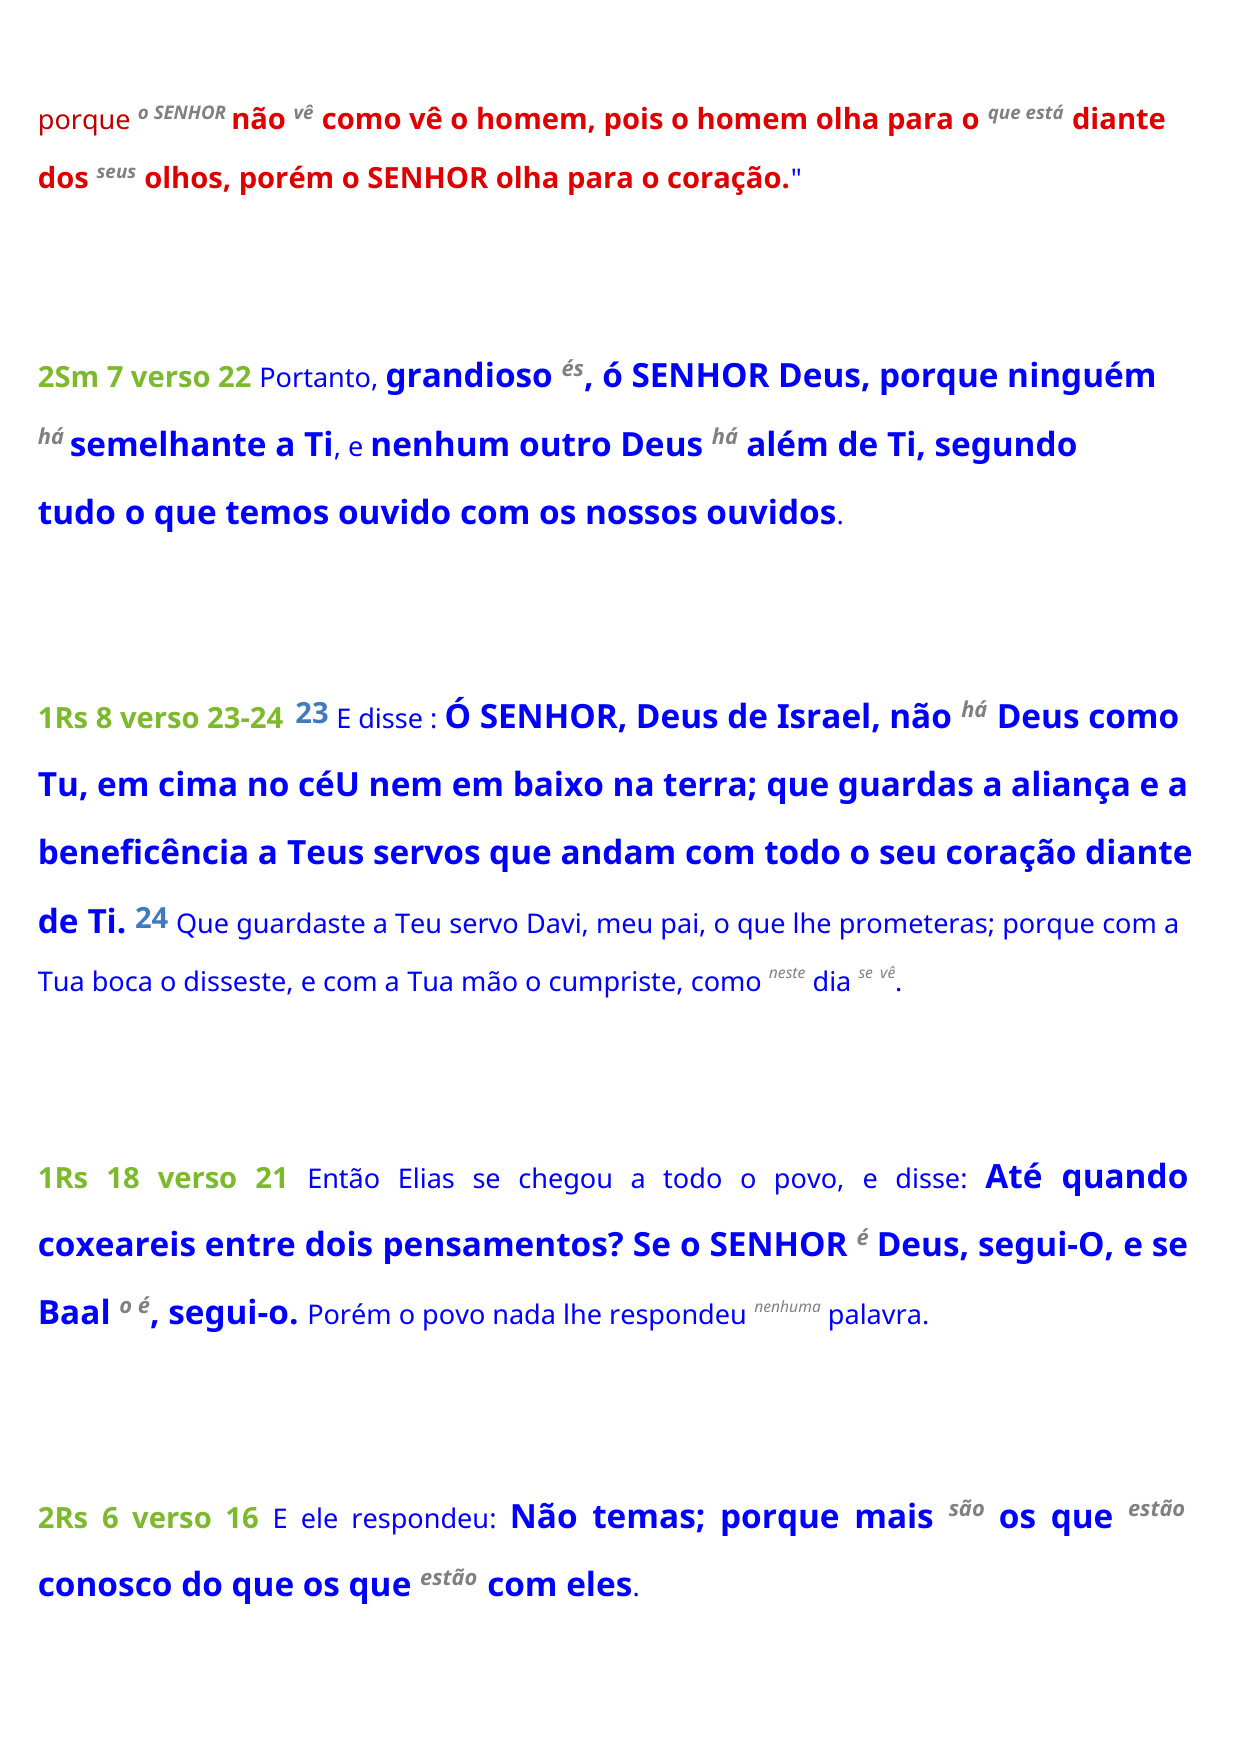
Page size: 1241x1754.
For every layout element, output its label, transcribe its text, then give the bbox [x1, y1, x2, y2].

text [38, 98, 1215, 197]
text 2Sm 7 verso 22 Portanto, grandioso és, ó SENHOR Deus, porque ninguém há semelhante a Ti, e nenhum outro Deus há além de Ti, segundo tudo o que temos ouvido com os nossos ouvidos. [38, 352, 1159, 534]
text 1Rs 8 verso 23-24 23 E disse : Ó SENHOR, Deus de Israel, não há Deus como Tu, em cima no céU nem em baixo na terra; que guardas a aliança e a beneficência a Teus servos que andam com todo o seu coração diante de Ti. 24 Que guardaste a Teu servo Davi, meu pai, o que lhe prometeras; porque com a Tua boca o disseste, e com a Tua mão o cumpriste, como neste dia se vê. [38, 692, 1197, 999]
text 2Rs 6 verso 16 E ele respondeu: Não temas; porque mais são os que estão conosco do que os que estão com eles. [38, 1492, 1186, 1606]
text 1Rs 18 verso 21 Então Elias se chegou a todo o povo, e disse: Até quando coxeareis entre dois pensamentos? Se o SENHOR é Deus, segui-O, e se Baal o é, segui-o. Porém o povo nada lhe respondeu nenhuma palavra. [38, 1153, 1188, 1334]
